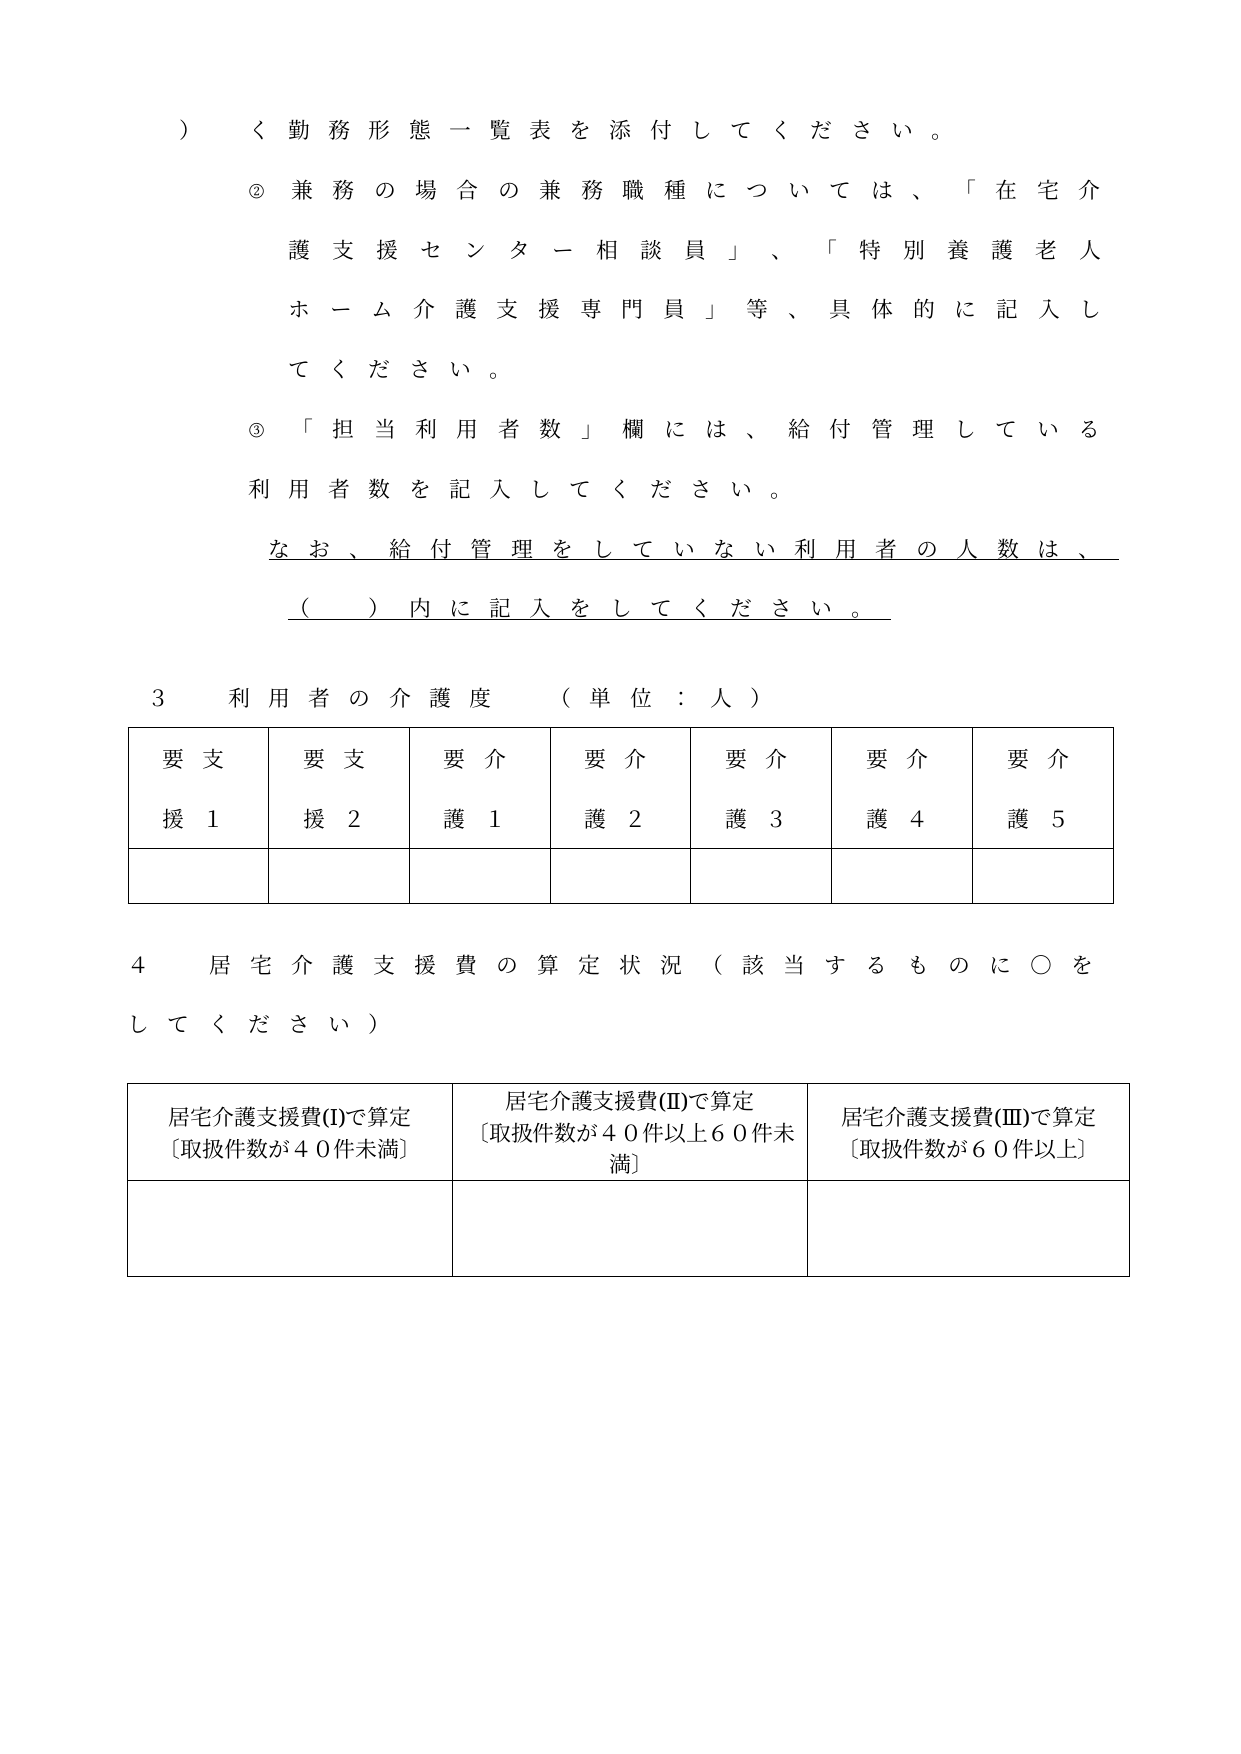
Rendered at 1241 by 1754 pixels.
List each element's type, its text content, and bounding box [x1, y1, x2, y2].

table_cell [226, 96, 1132, 637]
table_cell [269, 849, 409, 903]
table_header 居宅介護支援費(Ⅰ)で算定 〔取扱件数が４０件未満〕 [128, 1084, 452, 1179]
table_header 要介護１ [410, 728, 550, 848]
table_header 要支援１ [129, 728, 268, 848]
table_header 要支援２ [269, 728, 409, 848]
table_cell [832, 849, 972, 903]
table_cell [808, 1181, 1129, 1276]
table_cell [551, 849, 690, 903]
table_cell [973, 849, 1113, 903]
table_cell [129, 849, 268, 903]
table_header 要介護２ [551, 728, 690, 848]
table_cell [453, 1181, 807, 1276]
table_cell [410, 849, 550, 903]
table_cell [691, 849, 831, 903]
table_header 居宅介護支援費(Ⅲ)で算定 〔取扱件数が６０件以上〕 [808, 1084, 1129, 1179]
text ３ 利用者の介護度 （単位：人） [76, 667, 1113, 727]
table_header 要介護５ [973, 728, 1113, 848]
table_cell [128, 1181, 452, 1276]
text ４ 居宅介護支援費の算定状況（該当するものに○をしてください） [127, 934, 1113, 1053]
table_header 要介護４ [832, 728, 972, 848]
table_header 要介護３ [691, 728, 831, 848]
table_cell 注） [128, 96, 226, 637]
table_header 居宅介護支援費(Ⅱ)で算定 〔取扱件数が４０件以上６０件未満〕 [453, 1084, 807, 1179]
